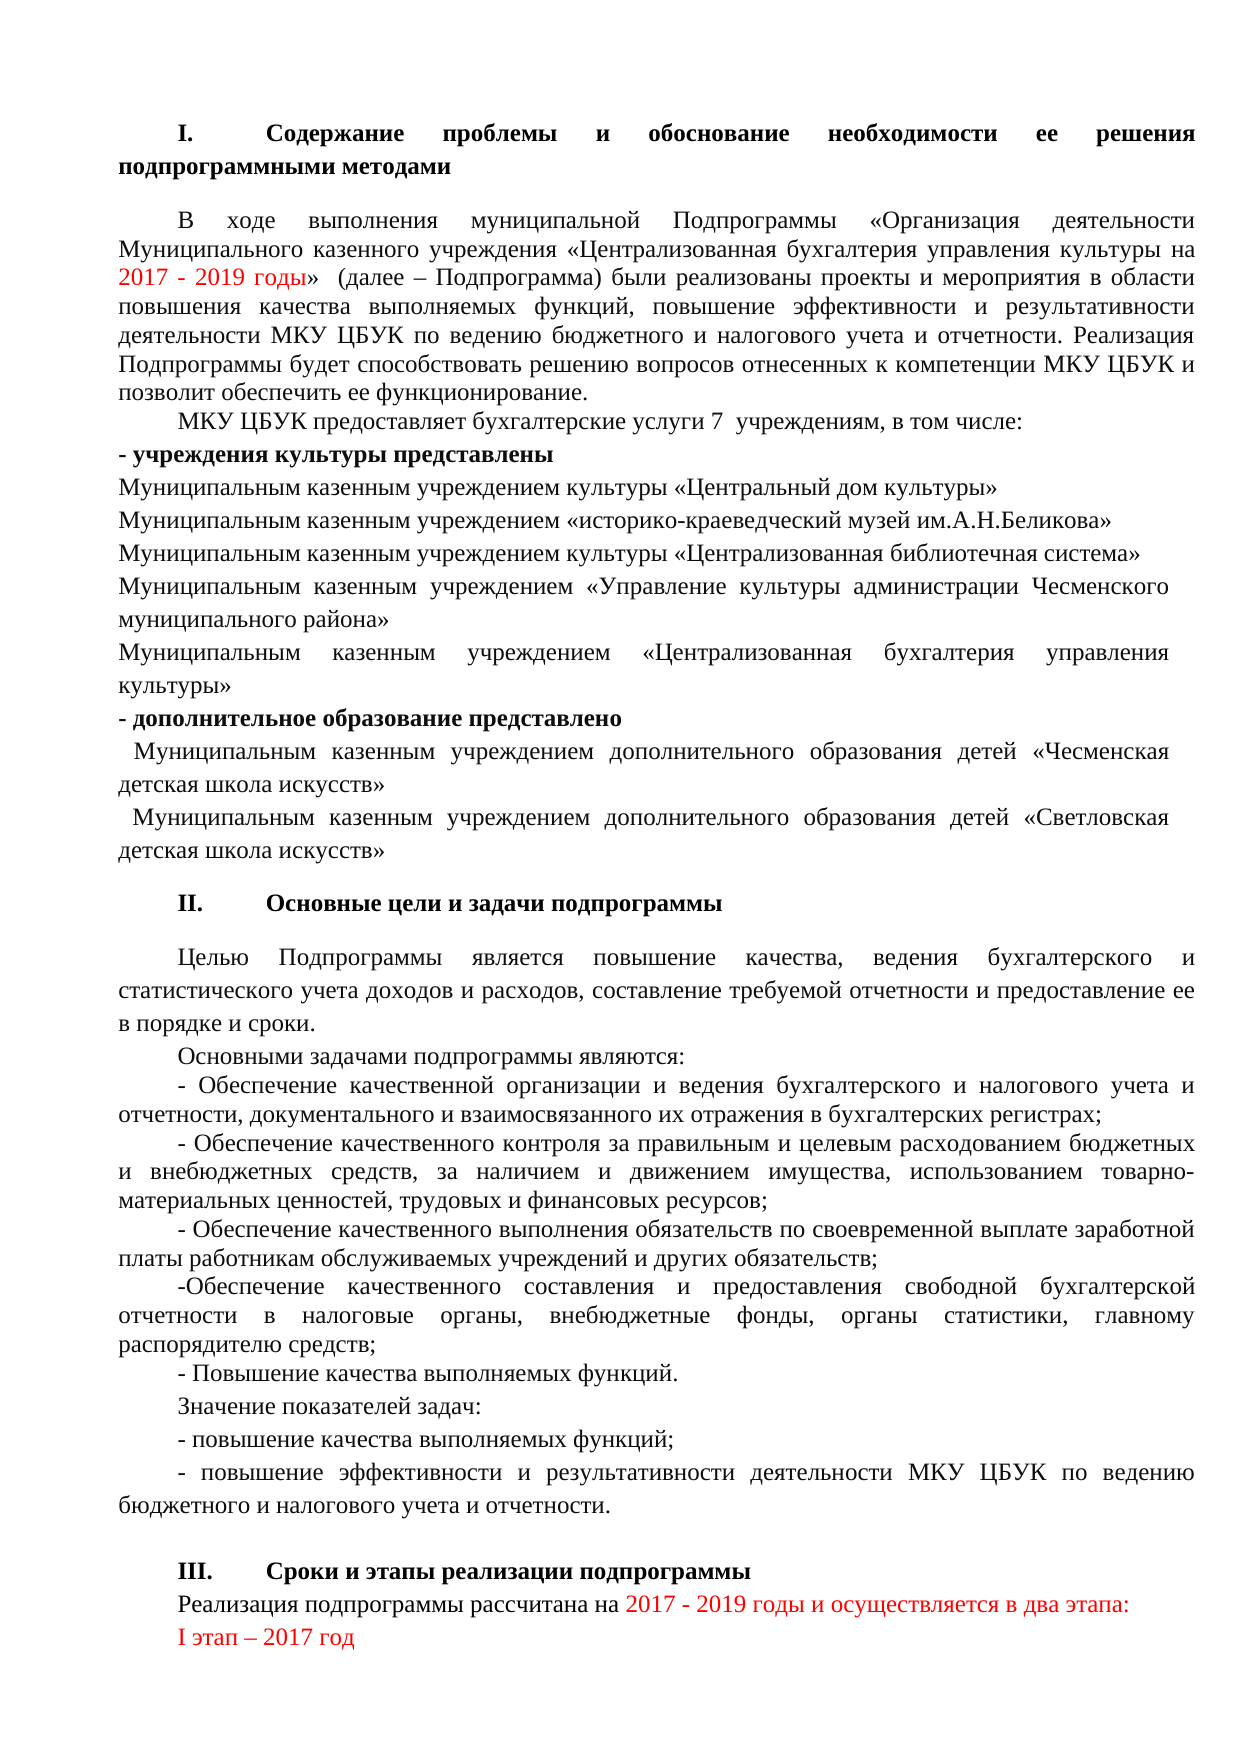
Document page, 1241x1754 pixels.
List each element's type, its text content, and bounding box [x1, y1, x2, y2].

text Основными задачами подпрограммы являются: [118, 1041, 1196, 1070]
text - Обеспечение качественного контроля за правильным и целевым расходованием бюджетных и внебюджетных средств, за наличием и движением имущества, использованием товарно-материальных ценностей, трудовых и финансовых ресурсов; [118, 1128, 1196, 1214]
list Сроки и этапы реализации подпрограммы [118, 1556, 1196, 1584]
text МКУ ЦБУК предоставляет бухгалтерские услуги 7 учреждениям, в том числе: [118, 406, 1196, 435]
text I этап – 2017 год [118, 1622, 1196, 1651]
table_header - учреждения культуры представлены Муниципальным казенным учреждением культуры «Центральный дом культуры» Муниципальным казенным учреждением «историко-краеведческий музей им.А.Н.Беликова» Муниципальным казенным учреждением культуры «Централизованная библиотечная система» Муниципальным казенным учреждением «Управление культуры администрации Чесменского муниципального района» Муниципальным казенным учреждением «Централизованная бухгалтерия управления культуры» [107, 439, 1181, 703]
list Содержание проблемы и обоснование необходимости ее решения подпрограммными методами [118, 118, 1196, 180]
text -Обеспечение качественного составления и предоставления свободной бухгалтерской отчетности в налоговые органы, внебюджетные фонды, органы статистики, главному распорядителю средств; [118, 1271, 1196, 1358]
table_cell - дополнительное образование представлено Муниципальным казенным учреждением дополнительного образования детей «Чесменская детская школа искусств» Муниципальным казенным учреждением дополнительного образования детей «Светловская детская школа искусств» [107, 703, 1181, 888]
list Основные цели и задачи подпрограммы [118, 888, 1196, 917]
text - Обеспечение качественного выполнения обязательств по своевременной выплате заработной платы работникам обслуживаемых учреждений и других обязательств; [118, 1214, 1196, 1271]
text - Повышение качества выполняемых функций. [118, 1358, 1196, 1386]
text - Обеспечение качественной организации и ведения бухгалтерского и налогового учета и отчетности, документального и взаимосвязанного их отражения в бухгалтерских регистрах; [118, 1070, 1196, 1128]
text Реализация подпрограммы рассчитана на 2017 - 2019 годы и осуществляется в два этапа: [118, 1589, 1196, 1618]
text Целью Подпрограммы является повышение качества, ведения бухгалтерского и статистического учета доходов и расходов, составление требуемой отчетности и предоставление ее в порядке и сроки. [118, 942, 1196, 1037]
text - повышение качества выполняемых функций; [118, 1424, 1196, 1452]
text - повышение эффективности и результативности деятельности МКУ ЦБУК по ведению бюджетного и налогового учета и отчетности. [118, 1457, 1196, 1518]
text Значение показателей задач: [118, 1391, 1196, 1419]
text В ходе выполнения муниципальной Подпрограммы «Организация деятельности Муниципального казенного учреждения «Централизованная бухгалтерия управления культуры на 2017 - 2019 годы» (далее – Подпрограмма) были реализованы проекты и мероприятия в области повышения качества выполняемых функций, повышение эффективности и результативности деятельности МКУ ЦБУК по ведению бюджетного и налогового учета и отчетности. Реализация Подпрограммы будет способствовать решению вопросов отнесенных к компетенции МКУ ЦБУК и позволит обеспечить ее функционирование. [118, 205, 1196, 406]
